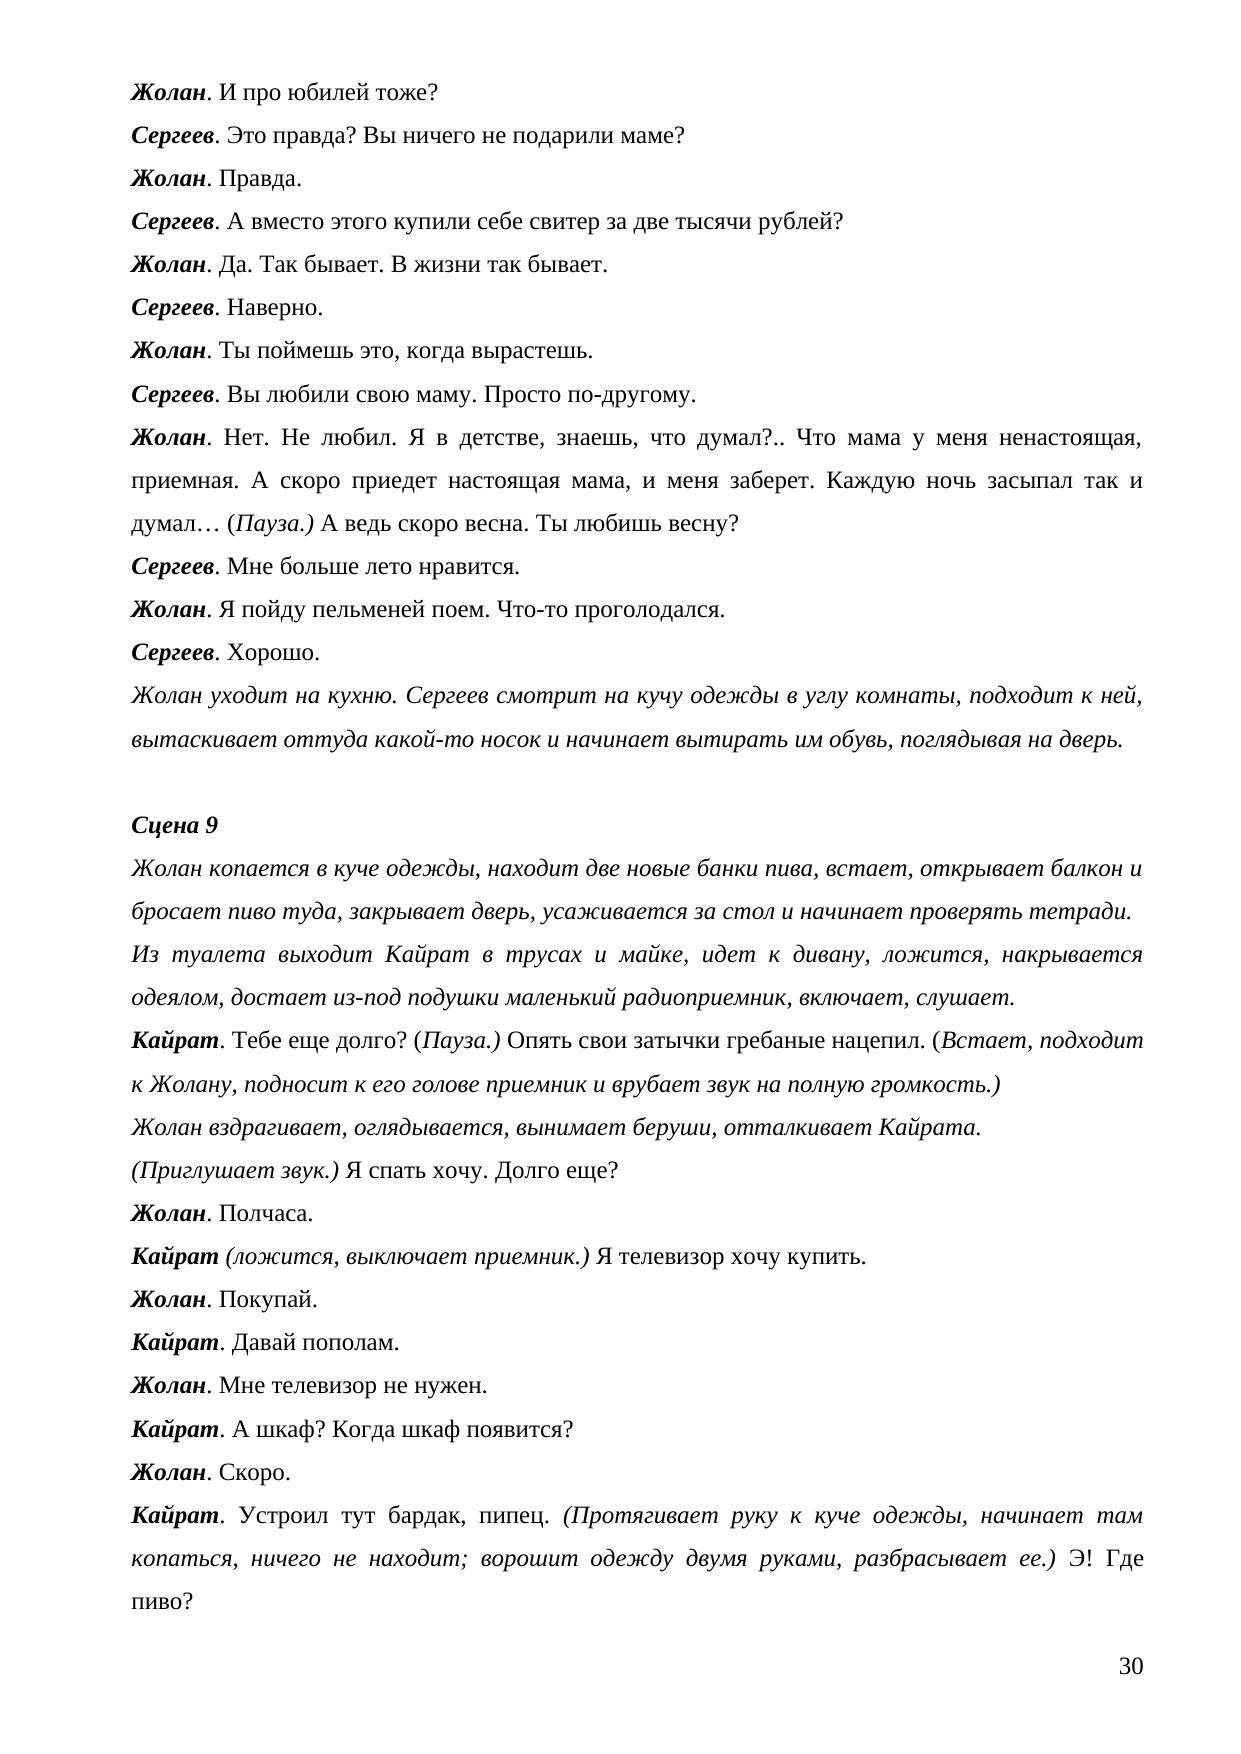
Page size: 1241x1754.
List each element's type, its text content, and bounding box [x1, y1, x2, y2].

text Кайрат. Устроил тут бардак, пипец. (Протягивает руку к куче одежды, начинает там копаться, ничего не находит; ворошит одежду двумя руками, разбрасывает ее.) Э! Где пиво? [131, 1500, 1144, 1615]
text Жолан. Я пойду пельменей поем. Что-то проголодался. [131, 594, 1144, 623]
text Жолан. Полчаса. [131, 1198, 1144, 1227]
text Сергеев. Это правда? Вы ничего не подарили маме? [131, 120, 1144, 149]
text Жолан вздрагивает, оглядывается, вынимает беруши, отталкивает Кайрата. [131, 1112, 1144, 1141]
text Жолан. Нет. Не любил. Я в детстве, знаешь, что думал?.. Что мама у меня ненастоящая, приемная. А скоро приедет настоящая мама, и меня заберет. Каждую ночь засыпал так и думал… (Пауза.) А ведь скоро весна. Ты любишь весну? [131, 422, 1144, 537]
text Сергеев. А вместо этого купили себе свитер за две тысячи рублей? [131, 206, 1144, 235]
text Жолан. И про юбилей тоже? [131, 77, 1144, 106]
text Кайрат. А шкаф? Когда шкаф появится? [131, 1414, 1144, 1442]
text Сергеев. Наверно. [131, 292, 1144, 321]
text Жолан. Да. Так бывает. В жизни так бывает. [131, 249, 1144, 278]
text Жолан. Ты поймешь это, когда вырастешь. [131, 336, 1144, 364]
text Жолан копается в куче одежды, находит две новые банки пива, встает, открывает балкон и бросает пиво туда, закрывает дверь, усаживается за стол и начинает проверять тетради. [131, 853, 1144, 925]
text Кайрат (ложится, выключает приемник.) Я телевизор хочу купить. [131, 1241, 1144, 1270]
text Сергеев. Вы любили свою маму. Просто по-другому. [131, 379, 1144, 407]
text Из туалета выходит Кайрат в трусах и майке, идет к дивану, ложится, накрывается одеялом, достает из-под подушки маленький радиоприемник, включает, слушает. [131, 939, 1144, 1011]
text Жолан. Покупай. [131, 1284, 1144, 1313]
text (Приглушает звук.) Я спать хочу. Долго еще? [131, 1155, 1144, 1184]
text Сцена 9 [131, 810, 1144, 839]
text Кайрат. Тебе еще долго? (Пауза.) Опять свои затычки гребаные нацепил. (Встает, подходит к Жолану, подносит к его голове приемник и врубает звук на полную громкость.) [131, 1026, 1144, 1097]
text Жолан. Мне телевизор не нужен. [131, 1371, 1144, 1399]
text Кайрат. Давай пополам. [131, 1327, 1144, 1356]
text Сергеев. Хорошо. [131, 637, 1144, 666]
text Сергеев. Мне больше лето нравится. [131, 551, 1144, 580]
text Жолан уходит на кухню. Сергеев смотрит на кучу одежды в углу комнаты, подходит к ней, вытаскивает оттуда какой-то носок и начинает вытирать им обувь, поглядывая на дверь. [131, 681, 1144, 752]
text Жолан. Скоро. [131, 1457, 1144, 1486]
text Жолан. Правда. [131, 163, 1144, 192]
